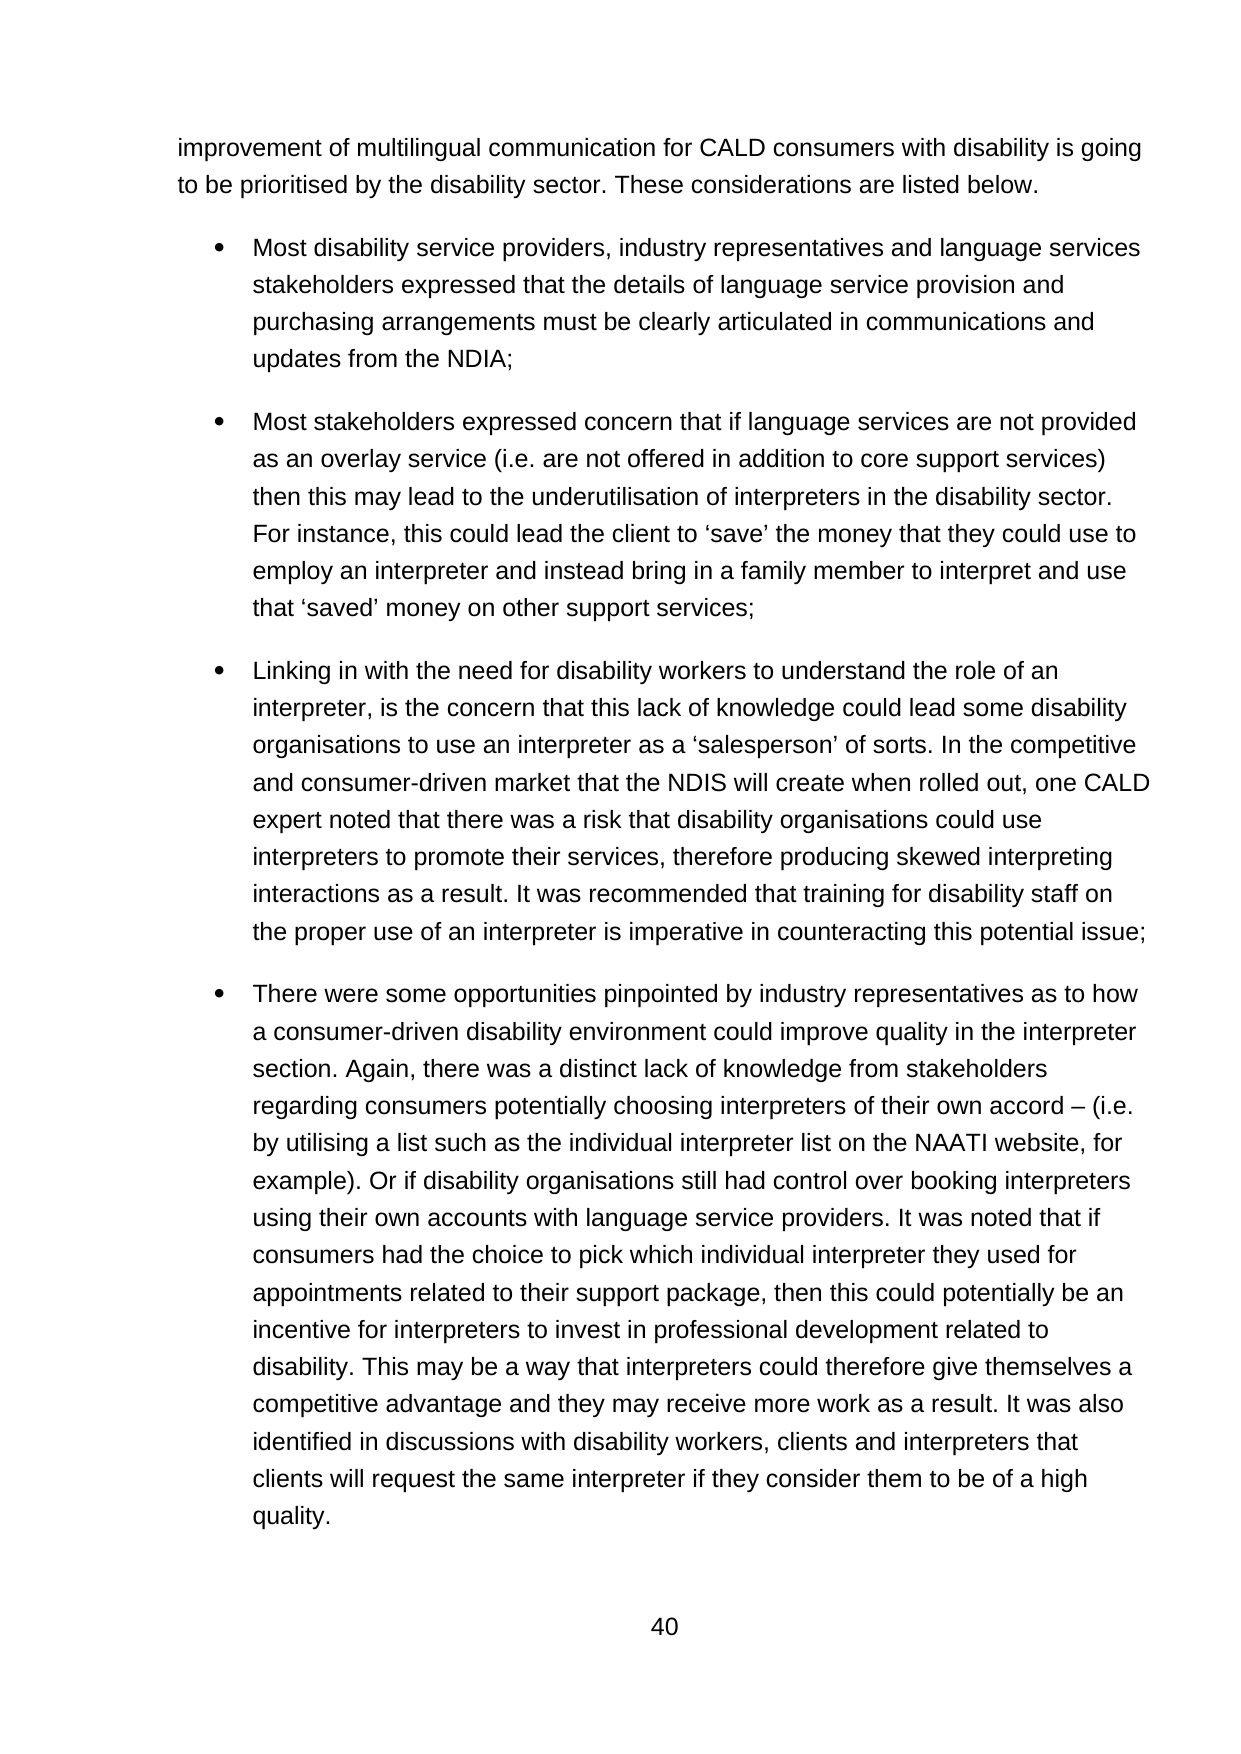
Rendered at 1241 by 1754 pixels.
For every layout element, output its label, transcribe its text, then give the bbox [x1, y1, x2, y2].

list Most stakeholders expressed concern that if language services are not provided as an overlay service (i.e. are not offered in addition to core support services) then this may lead to the underutilisation of interpreters in the disability sector. For instance, this could lead the client to ‘save’ the money that they could use to employ an interpreter and instead bring in a family member to interpret and use that ‘saved’ money on other support services; [215, 407, 1152, 622]
list Linking in with the need for disability workers to understand the role of an interpreter, is the concern that this lack of knowledge could lead some disability organisations to use an interpreter as a ‘salesperson’ of sorts. In the competitive and consumer-driven market that the NDIS will create when rolled out, one CALD expert noted that there was a risk that disability organisations could use interpreters to promote their services, therefore producing skewed interpreting interactions as a result. It was recommended that training for disability staff on the proper use of an interpreter is imperative in counteracting this potential issue; [215, 656, 1152, 946]
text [177, 133, 1152, 199]
list There were some opportunities pinpointed by industry representatives as to how a consumer-driven disability environment could improve quality in the interpreter section. Again, there was a distinct lack of knowledge from stakeholders regarding consumers potentially choosing interpreters of their own accord – (i.e. by utilising a list such as the individual interpreter list on the NAATI website, for example). Or if disability organisations still had control over booking interpreters using their own accounts with language service providers. It was noted that if consumers had the choice to pick which individual interpreter they used for appointments related to their support package, then this could potentially be an incentive for interpreters to invest in professional development related to disability. This may be a way that interpreters could therefore give themselves a competitive advantage and they may receive more work as a result. It was also identified in discussions with disability workers, clients and interpreters that clients will request the same interpreter if they consider them to be of a high quality. [215, 979, 1152, 1530]
list Most disability service providers, industry representatives and language services stakeholders expressed that the details of language service provision and purchasing arrangements must be clearly articulated in communications and updates from the NDIA; [215, 232, 1152, 373]
